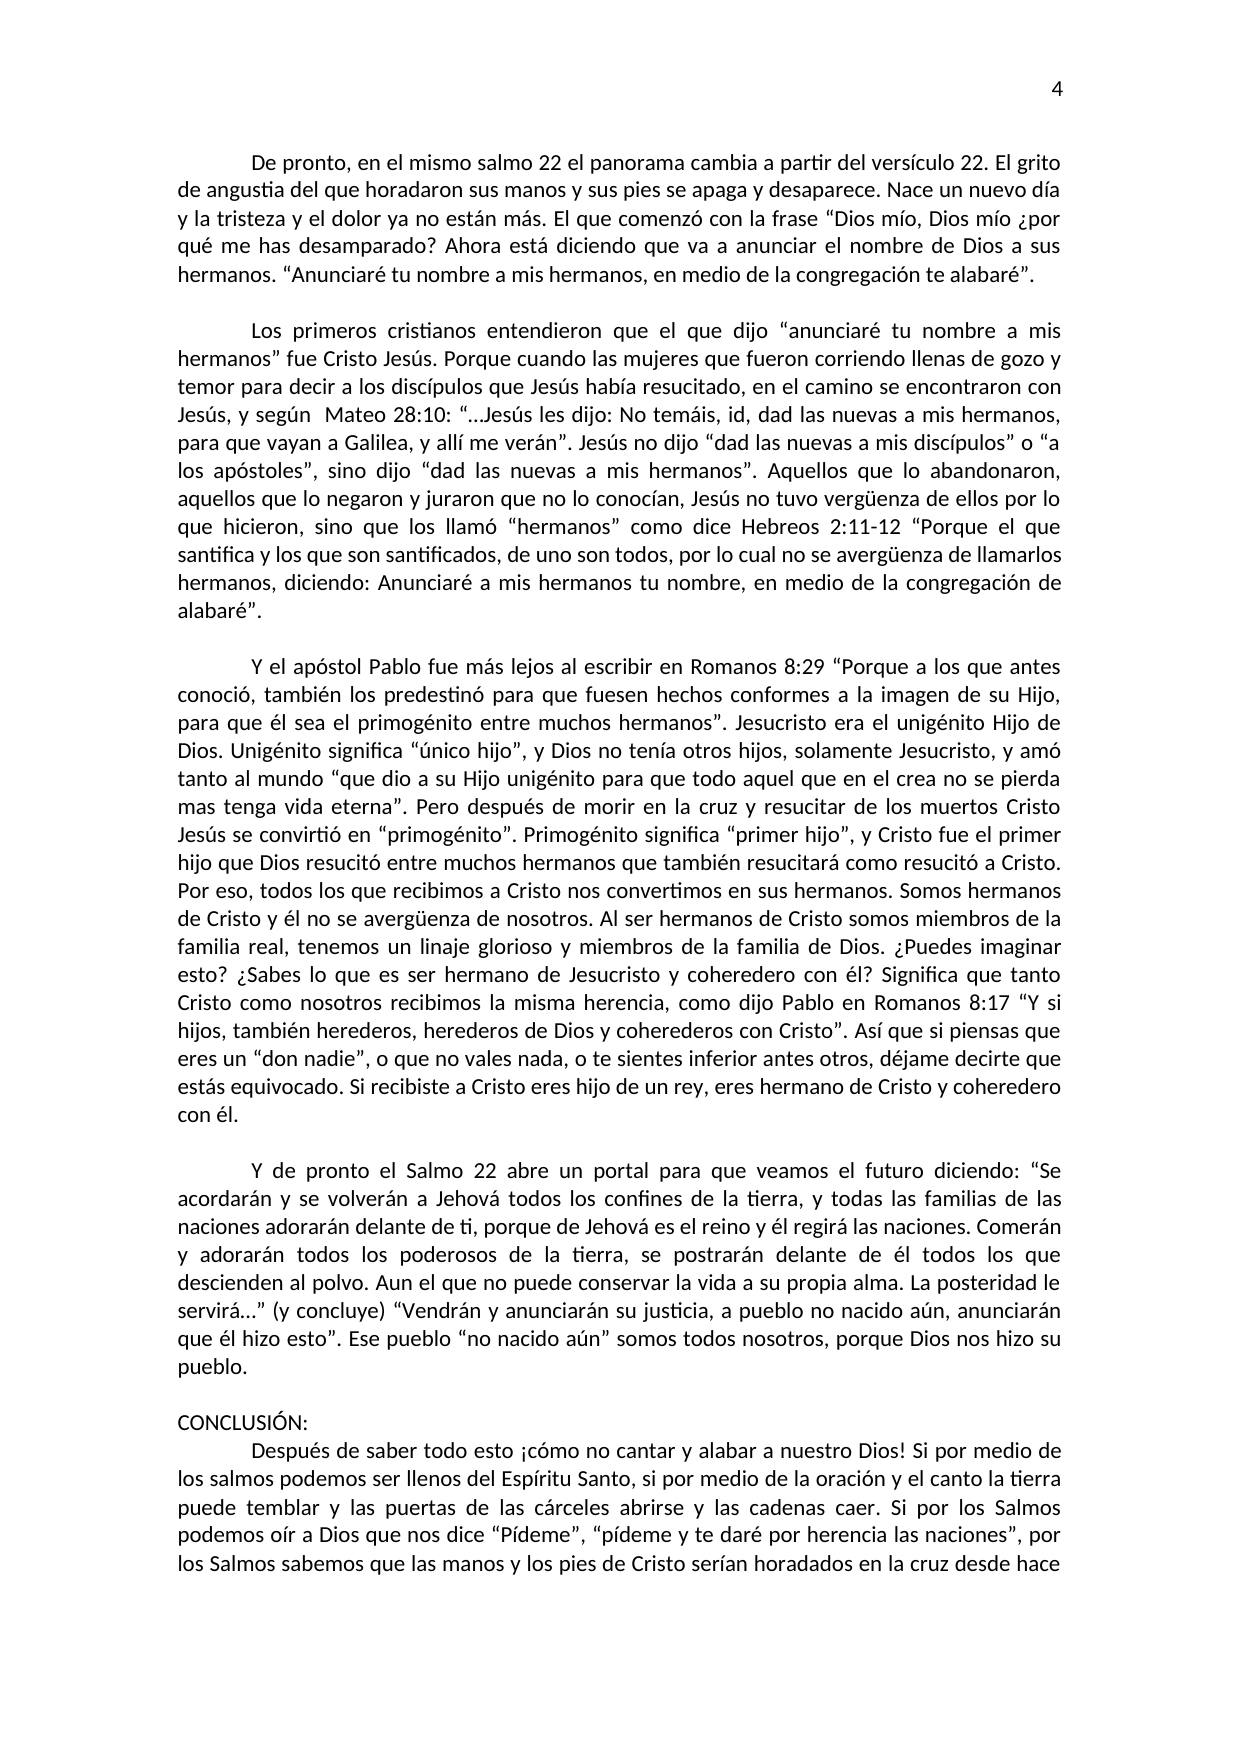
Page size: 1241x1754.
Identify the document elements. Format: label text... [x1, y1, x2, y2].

text Y de pronto el Salmo 22 abre un portal para que veamos el futuro diciendo: “Se acordarán y se volverán a Jehová todos los confines de la tierra, y todas las familias de las naciones adorarán delante de ti, porque de Jehová es el reino y él regirá las naciones. Comerán y adorarán todos los poderosos de la tierra, se postrarán delante de él todos los que descienden al polvo. Aun el que no puede conservar la vida a su propia alma. La posteridad le servirá…” (y concluye) “Vendrán y anunciarán su justicia, a pueblo no nacido aún, anunciarán que él hizo esto”. Ese pueblo “no nacido aún” somos todos nosotros, porque Dios nos hizo su pueblo. [177, 1156, 1063, 1381]
text Y el apóstol Pablo fue más lejos al escribir en Romanos 8:29 “Porque a los que antes conoció, también los predestinó para que fuesen hechos conformes a la imagen de su Hijo, para que él sea el primogénito entre muchos hermanos”. Jesucristo era el unigénito Hijo de Dios. Unigénito significa “único hijo”, y Dios no tenía otros hijos, solamente Jesucristo, y amó tanto al mundo “que dio a su Hijo unigénito para que todo aquel que en el crea no se pierda mas tenga vida eterna”. Pero después de morir en la cruz y resucitar de los muertos Cristo Jesús se convirtió en “primogénito”. Primogénito significa “primer hijo”, y Cristo fue el primer hijo que Dios resucitó entre muchos hermanos que también resucitará como resucitó a Cristo. Por eso, todos los que recibimos a Cristo nos convertimos en sus hermanos. Somos hermanos de Cristo y él no se avergüenza de nosotros. Al ser hermanos de Cristo somos miembros de la familia real, tenemos un linaje glorioso y miembros de la familia de Dios. ¿Puedes imaginar esto? ¿Sabes lo que es ser hermano de Jesucristo y coheredero con él? Significa que tanto Cristo como nosotros recibimos la misma herencia, como dijo Pablo en Romanos 8:17 “Y si hijos, también herederos, herederos de Dios y coherederos con Cristo”. Así que si piensas que eres un “don nadie”, o que no vales nada, o te sientes inferior antes otros, déjame decirte que estás equivocado. Si recibiste a Cristo eres hijo de un rey, eres hermano de Cristo y coheredero con él. [177, 652, 1063, 1128]
text Los primeros cristianos entendieron que el que dijo “anunciaré tu nombre a mis hermanos” fue Cristo Jesús. Porque cuando las mujeres que fueron corriendo llenas de gozo y temor para decir a los discípulos que Jesús había resucitado, en el camino se encontraron con Jesús, y según Mateo 28:10: “…Jesús les dijo: No temáis, id, dad las nuevas a mis hermanos, para que vayan a Galilea, y allí me verán”. Jesús no dijo “dad las nuevas a mis discípulos” o “a los apóstoles”, sino dijo “dad las nuevas a mis hermanos”. Aquellos que lo abandonaron, aquellos que lo negaron y juraron que no lo conocían, Jesús no tuvo vergüenza de ellos por lo que hicieron, sino que los llamó “hermanos” como dice Hebreos 2:11-12 “Porque el que santifica y los que son santificados, de uno son todos, por lo cual no se avergüenza de llamarlos hermanos, diciendo: Anunciaré a mis hermanos tu nombre, en medio de la congregación de alabaré”. [177, 316, 1063, 624]
text De pronto, en el mismo salmo 22 el panorama cambia a partir del versículo 22. El grito de angustia del que horadaron sus manos y sus pies se apaga y desaparece. Nace un nuevo día y la tristeza y el dolor ya no están más. El que comenzó con la frase “Dios mío, Dios mío ¿por qué me has desamparado? Ahora está diciendo que va a anunciar el nombre de Dios a sus hermanos. “Anunciaré tu nombre a mis hermanos, en medio de la congregación te alabaré”. [177, 148, 1063, 288]
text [177, 1437, 1063, 1577]
text CONCLUSIÓN: [177, 1408, 1063, 1437]
